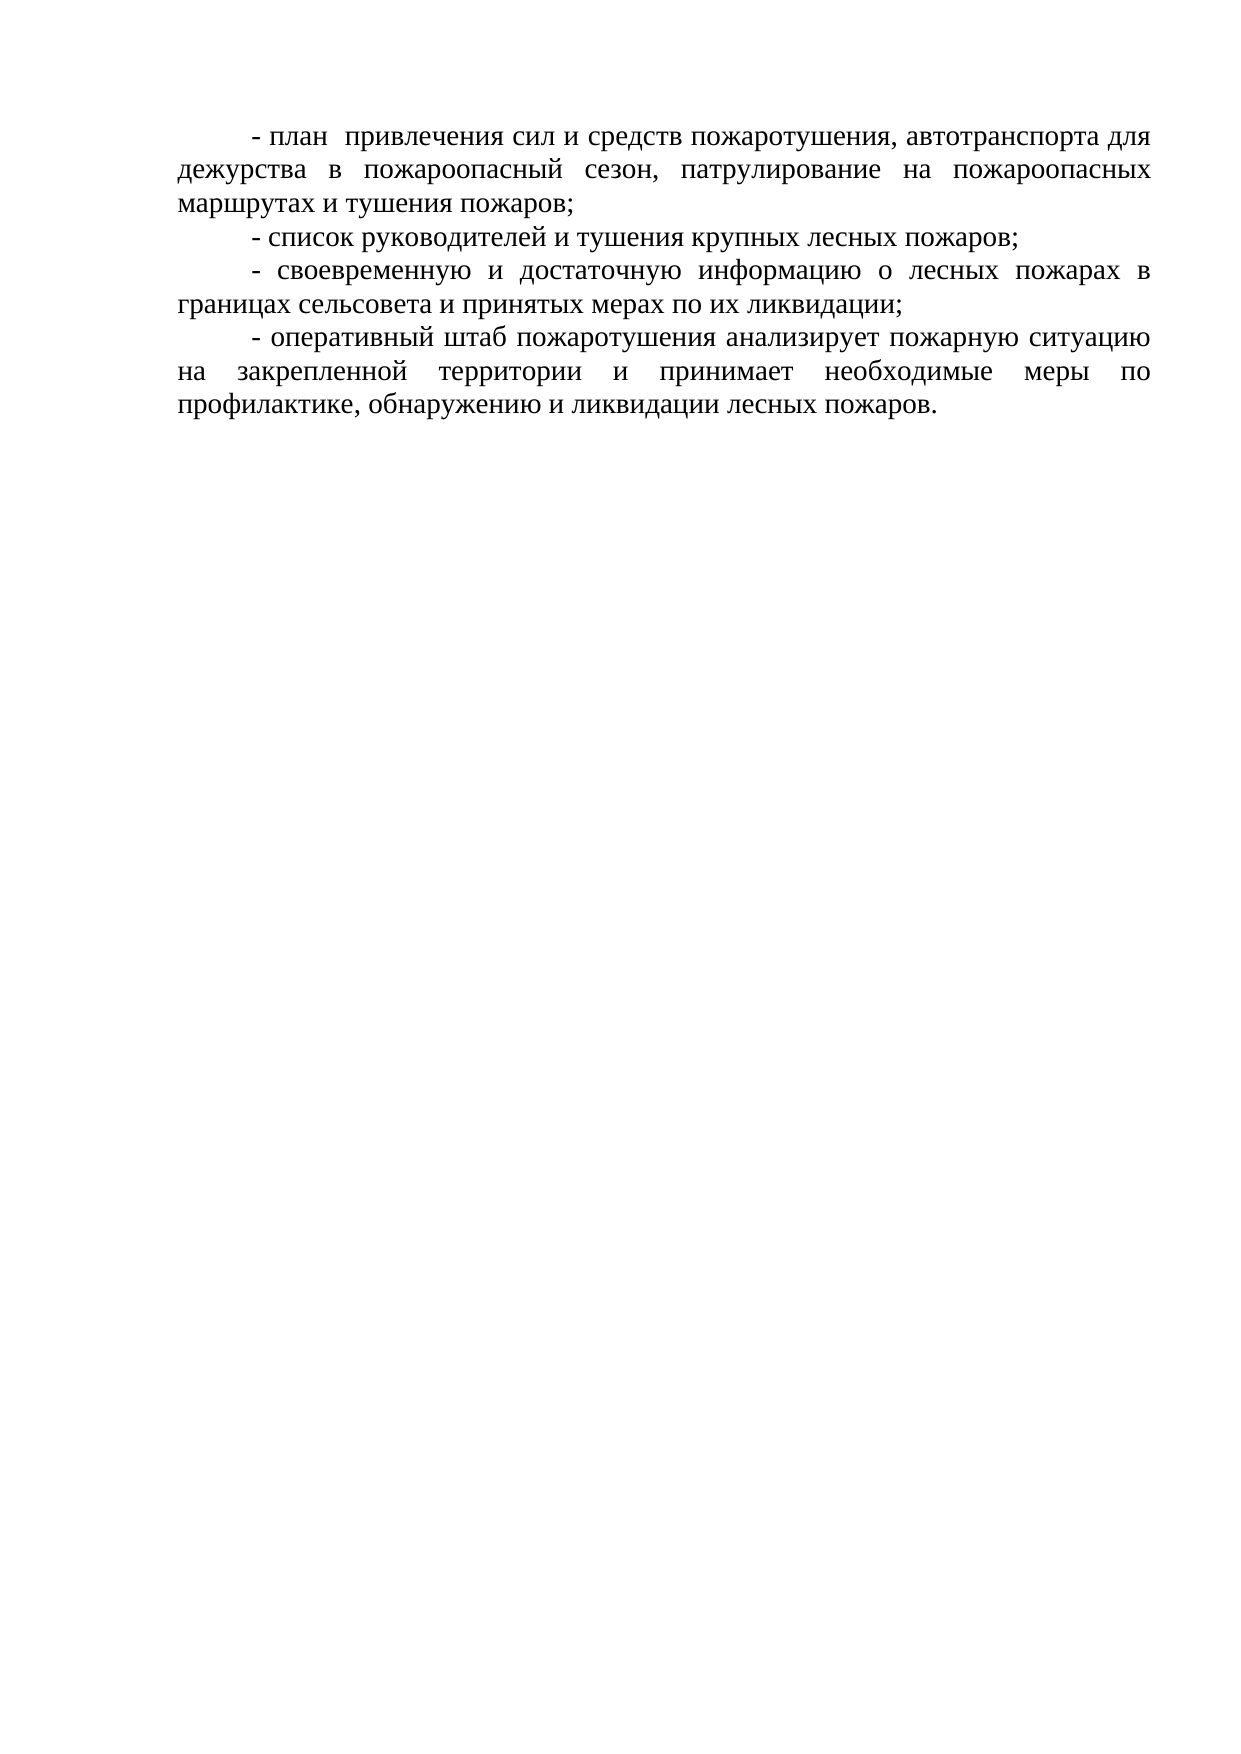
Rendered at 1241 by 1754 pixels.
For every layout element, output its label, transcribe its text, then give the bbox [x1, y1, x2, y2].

text - список руководителей и тушения крупных лесных пожаров; [177, 219, 1152, 252]
text - оперативный штаб пожаротушения анализирует пожарную ситуацию на закрепленной территории и принимает необходимые меры по профилактике, обнаружению и ликвидации лесных пожаров. [177, 319, 1152, 420]
text - своевременную и достаточную информацию о лесных пожарах в границах сельсовета и принятых мерах по их ликвидации; [177, 252, 1152, 319]
text - план привлечения сил и средств пожаротушения, автотранспорта для дежурства в пожароопасный сезон, патрулирование на пожароопасных маршрутах и тушения пожаров; [177, 118, 1152, 219]
